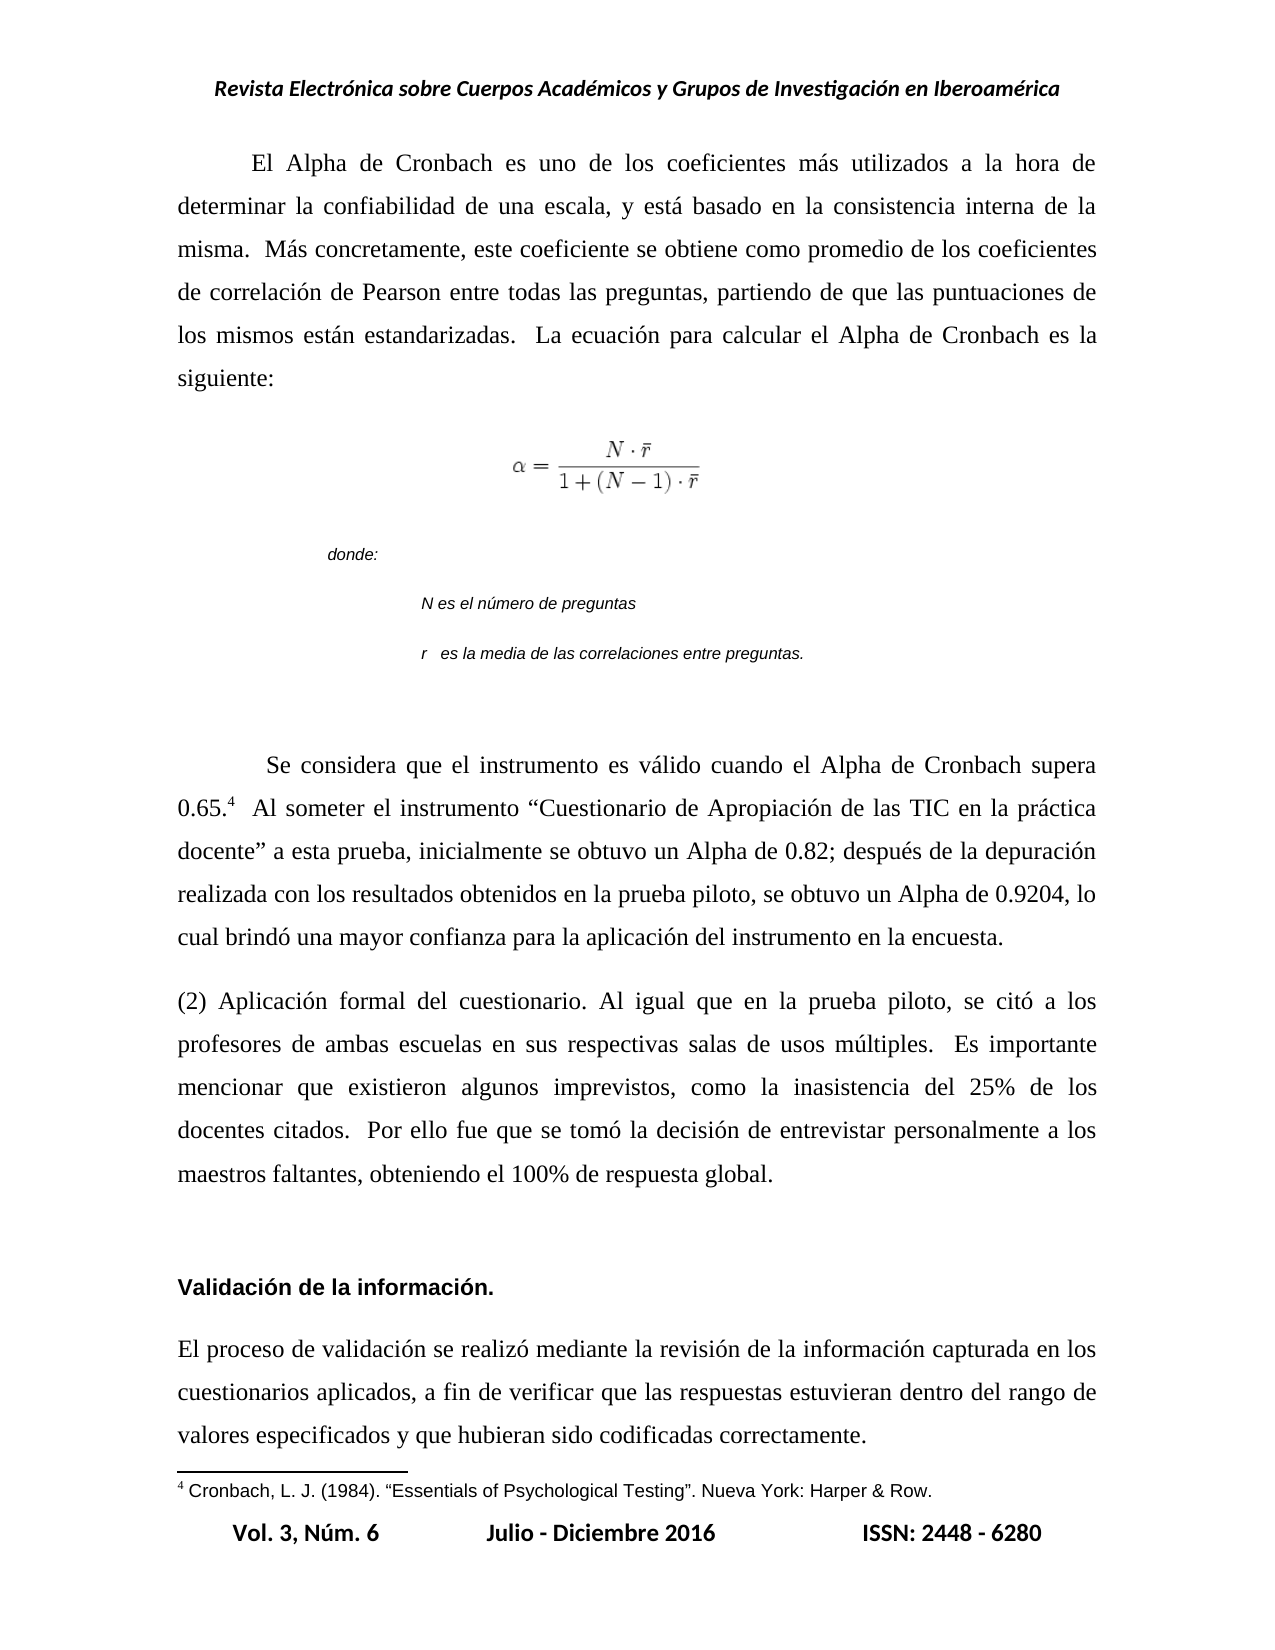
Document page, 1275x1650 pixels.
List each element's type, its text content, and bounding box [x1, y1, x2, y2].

picture [510, 440, 701, 494]
text El proceso de validación se realizó mediante la revisión de la información capturada en los cuestionarios aplicados, a fin de verificar que las respuestas estuvieran dentro del rango de valores especificados y que hubieran sido codificadas correctamente. [177, 1334, 1098, 1449]
text (2) Aplicación formal del cuestionario. Al igual que en la prueba piloto, se citó a los profesores de ambas escuelas en sus respectivas salas de usos múltiples. Es importante mencionar que existieron algunos imprevistos, como la inasistencia del 25% de los docentes citados. Por ello fue que se tomó la decisión de entrevistar personalmente a los maestros faltantes, obteniendo el 100% de respuesta global. [177, 986, 1098, 1187]
text Se considera que el instrumento es válido cuando el Alpha de Cronbach supera 0.65. Al someter el instrumento “Cuestionario de Apropiación de las TIC en la práctica docente” a esta prueba, inicialmente se obtuvo un Alpha de 0.82; después de la depuración realizada con los resultados obtenidos en la prueba piloto, se obtuvo un Alpha de 0.9204, lo cual brindó una mayor confianza para la aplicación del instrumento en la encuesta. [177, 750, 1098, 951]
text N es el número de preguntas [421, 594, 1098, 613]
text El Alpha de Cronbach es uno de los coeficientes más utilizados a la hora de determinar la confiabilidad de una escala, y está basado en la consistencia interna de la misma. Más concretamente, este coeficiente se obtiene como promedio de los coeficientes de correlación de Pearson entre todas las preguntas, partiendo de que las puntuaciones de los mismos están estandarizadas. La ecuación para calcular el Alpha de Cronbach es la siguiente: [177, 148, 1098, 392]
text Validación de la información. [177, 1274, 1098, 1300]
text donde: [327, 544, 1098, 563]
text r es la media de las correlaciones entre preguntas. [421, 643, 1098, 663]
